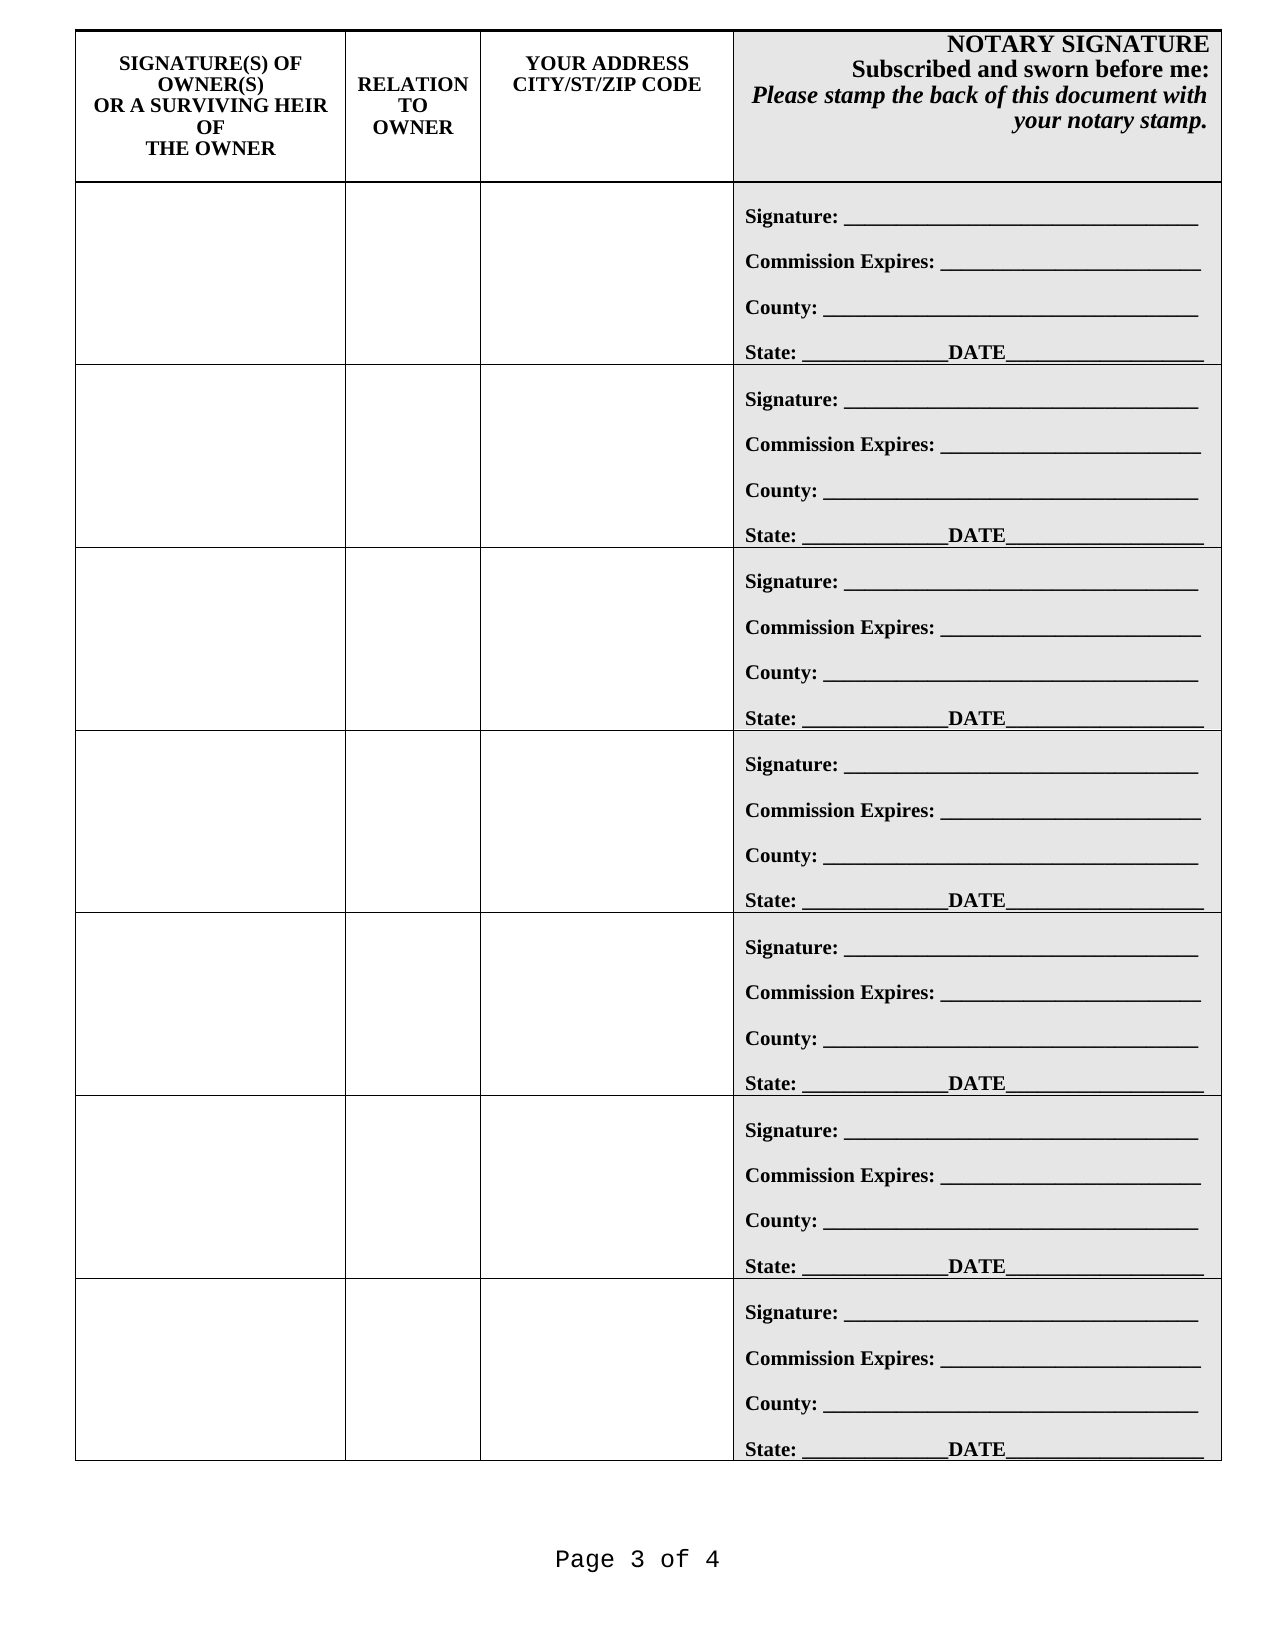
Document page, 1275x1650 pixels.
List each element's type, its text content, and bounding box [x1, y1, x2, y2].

table_cell [76, 1096, 345, 1278]
table_header RELATION TO OWNER [346, 32, 480, 181]
table_cell [346, 183, 480, 364]
table_cell [76, 365, 345, 547]
table_cell [346, 1096, 480, 1278]
table_cell [76, 548, 345, 729]
table_cell [481, 183, 733, 364]
table_cell [481, 913, 733, 1095]
table_cell [481, 1096, 733, 1278]
table_header NOTARY SIGNATURE Subscribed and sworn before me: Please stamp the back of this document with your notary stamp. [734, 32, 1221, 181]
table_header SIGNATURE(S) OF OWNER(S) OR A SURVIVING HEIR OF THE OWNER [76, 32, 345, 181]
table_cell [346, 731, 480, 912]
table_cell [481, 548, 733, 729]
table_cell [346, 913, 480, 1095]
table_cell [481, 1279, 733, 1460]
table_cell [76, 183, 345, 364]
table_cell [481, 365, 733, 547]
table_cell [76, 731, 345, 912]
table_cell [346, 365, 480, 547]
table_cell [346, 548, 480, 729]
table_header YOUR ADDRESS CITY/ST/ZIP CODE [481, 32, 733, 181]
table_cell [346, 1279, 480, 1460]
table_cell [76, 1279, 345, 1460]
table_cell [76, 913, 345, 1095]
table_cell [481, 731, 733, 912]
